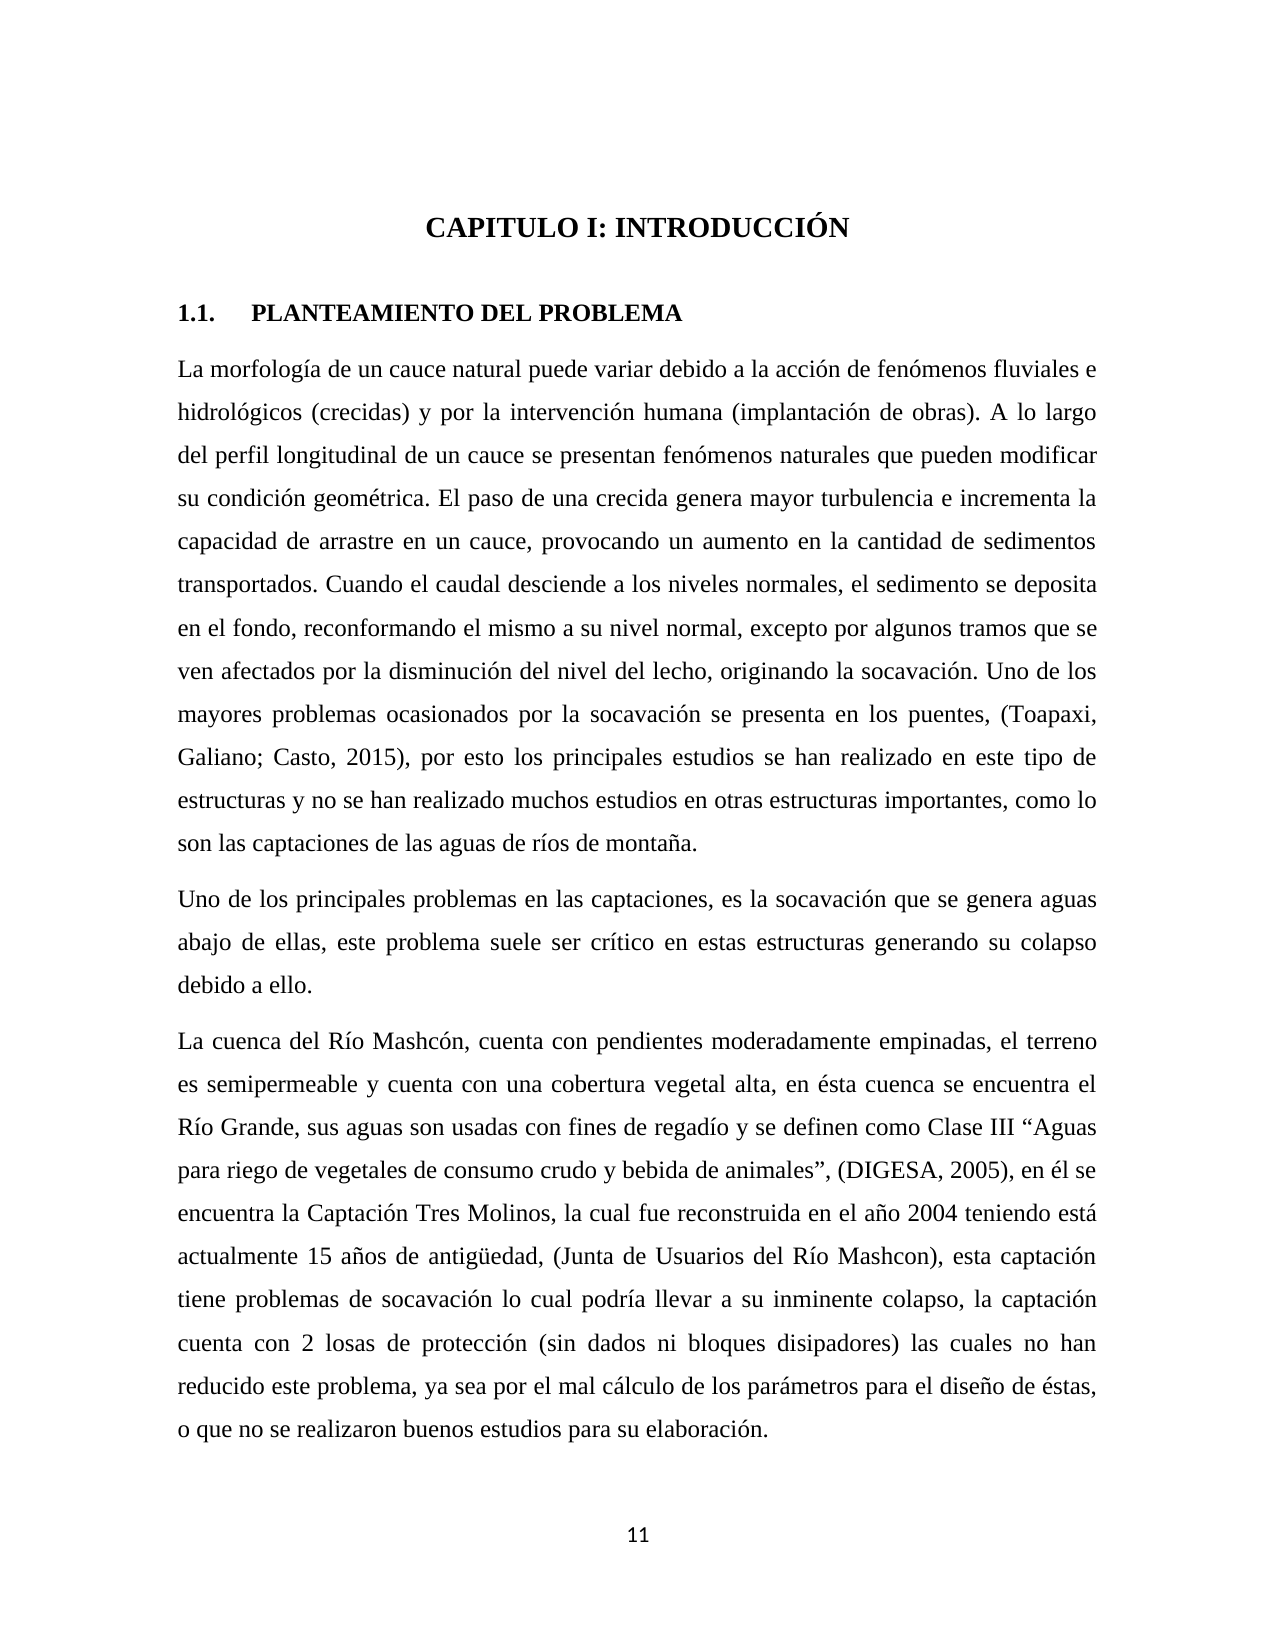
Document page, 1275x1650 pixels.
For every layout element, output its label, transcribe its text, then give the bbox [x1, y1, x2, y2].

text Uno de los principales problemas en las captaciones, es la socavación que se genera aguas abajo de ellas, este problema suele ser crítico en estas estructuras generando su colapso debido a ello. [177, 884, 1098, 999]
list PLANTEAMIENTO DEL PROBLEMA [177, 298, 1098, 327]
text La morfología de un cauce natural puede variar debido a la acción de fenómenos fluviales e hidrológicos (crecidas) y por la intervención humana (implantación de obras). A lo largo del perfil longitudinal de un cauce se presentan fenómenos naturales que pueden modificar su condición geométrica. El paso de una crecida genera mayor turbulencia e incrementa la capacidad de arrastre en un cauce, provocando un aumento en la cantidad de sedimentos transportados. Cuando el caudal desciende a los niveles normales, el sedimento se deposita en el fondo, reconformando el mismo a su nivel normal, excepto por algunos tramos que se ven afectados por la disminución del nivel del lecho, originando la socavación. Uno de los mayores problemas ocasionados por la socavación se presenta en los puentes, (Toapaxi, Galiano; Casto, 2015), por esto los principales estudios se han realizado en este tipo de estructuras y no se han realizado muchos estudios en otras estructuras importantes, como lo son las captaciones de las aguas de ríos de montaña. [177, 354, 1098, 857]
text La cuenca del Río Mashcón, cuenta con pendientes moderadamente empinadas, el terreno es semipermeable y cuenta con una cobertura vegetal alta, en ésta cuenca se encuentra el Río Grande, sus aguas son usadas con fines de regadío y se definen como Clase III “Aguas para riego de vegetales de consumo crudo y bebida de animales”, (DIGESA, 2005), en él se encuentra la Captación Tres Molinos, la cual fue reconstruida en el año 2004 teniendo está actualmente 15 años de antigüedad, (Junta de Usuarios del Río Mashcon), esta captación tiene problemas de socavación lo cual podría llevar a su inminente colapso, la captación cuenta con 2 losas de protección (sin dados ni bloques disipadores) las cuales no han reducido este problema, ya sea por el mal cálculo de los parámetros para el diseño de éstas, o que no se realizaron buenos estudios para su elaboración. [177, 1026, 1098, 1443]
list CAPITULO I: INTRODUCCIÓN [177, 210, 1098, 244]
